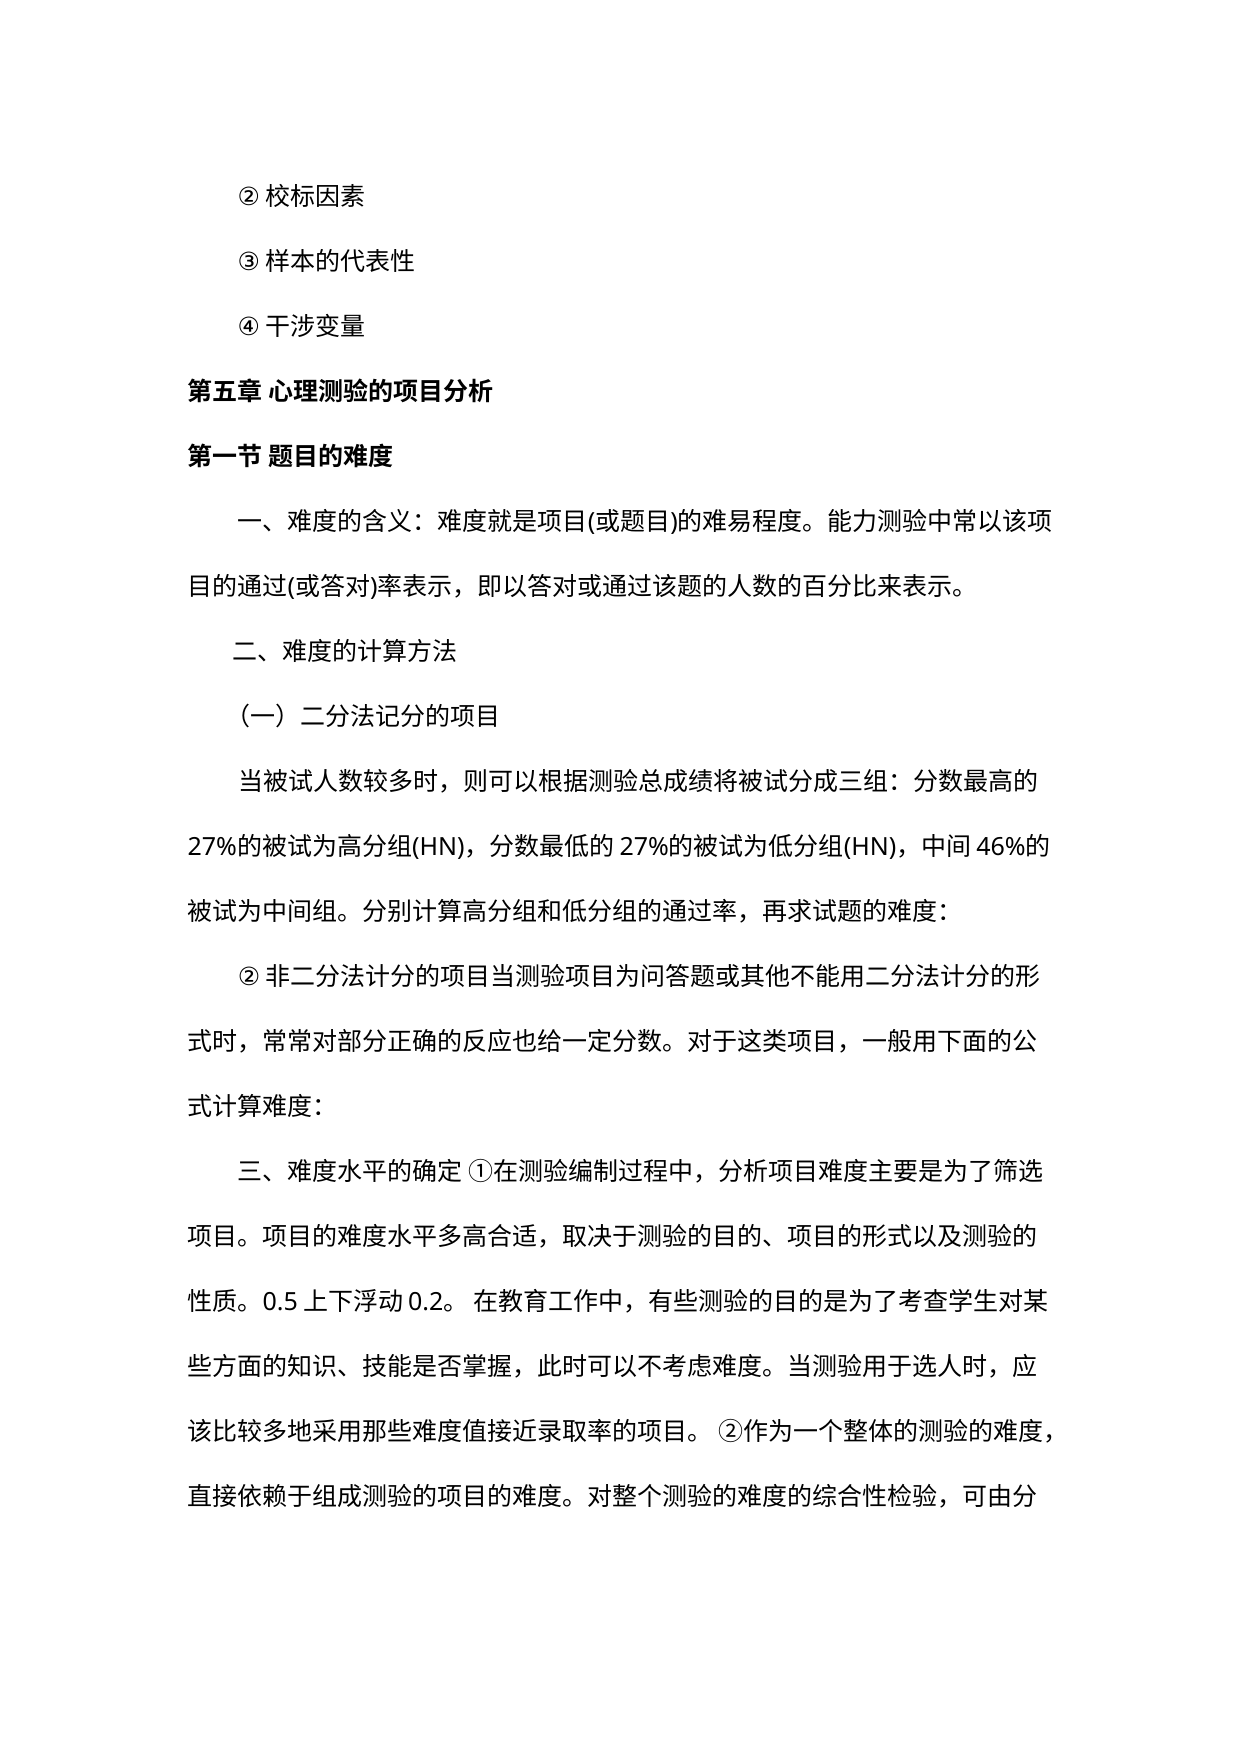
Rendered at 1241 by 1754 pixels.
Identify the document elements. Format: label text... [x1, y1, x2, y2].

text 当被试人数较多时，则可以根据测验总成绩将被试分成三组：分数最高的27%的被试为高分组(HN)，分数最低的27%的被试为低分组(HN)，中间46%的被试为中间组。分别计算高分组和低分组的通过率，再求试题的难度： [187, 747, 1053, 942]
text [187, 1137, 1053, 1527]
text ②校标因素 [187, 162, 1053, 227]
text 一、难度的含义：难度就是项目(或题目)的难易程度。能力测验中常以该项目的通过(或答对)率表示，即以答对或通过该题的人数的百分比来表示。 [187, 487, 1053, 617]
text 第一节 题目的难度 [187, 422, 1053, 487]
text （一）二分法记分的项目 [187, 682, 1053, 747]
text ②非二分法计分的项目当测验项目为问答题或其他不能用二分法计分的形式时，常常对部分正确的反应也给一定分数。对于这类项目，一般用下面的公式计算难度： [187, 942, 1053, 1137]
text 二、难度的计算方法 [187, 617, 1053, 682]
text ③样本的代表性 [187, 227, 1053, 292]
text ④干涉变量 [187, 292, 1053, 357]
text 第五章 心理测验的项目分析 [187, 357, 1053, 422]
